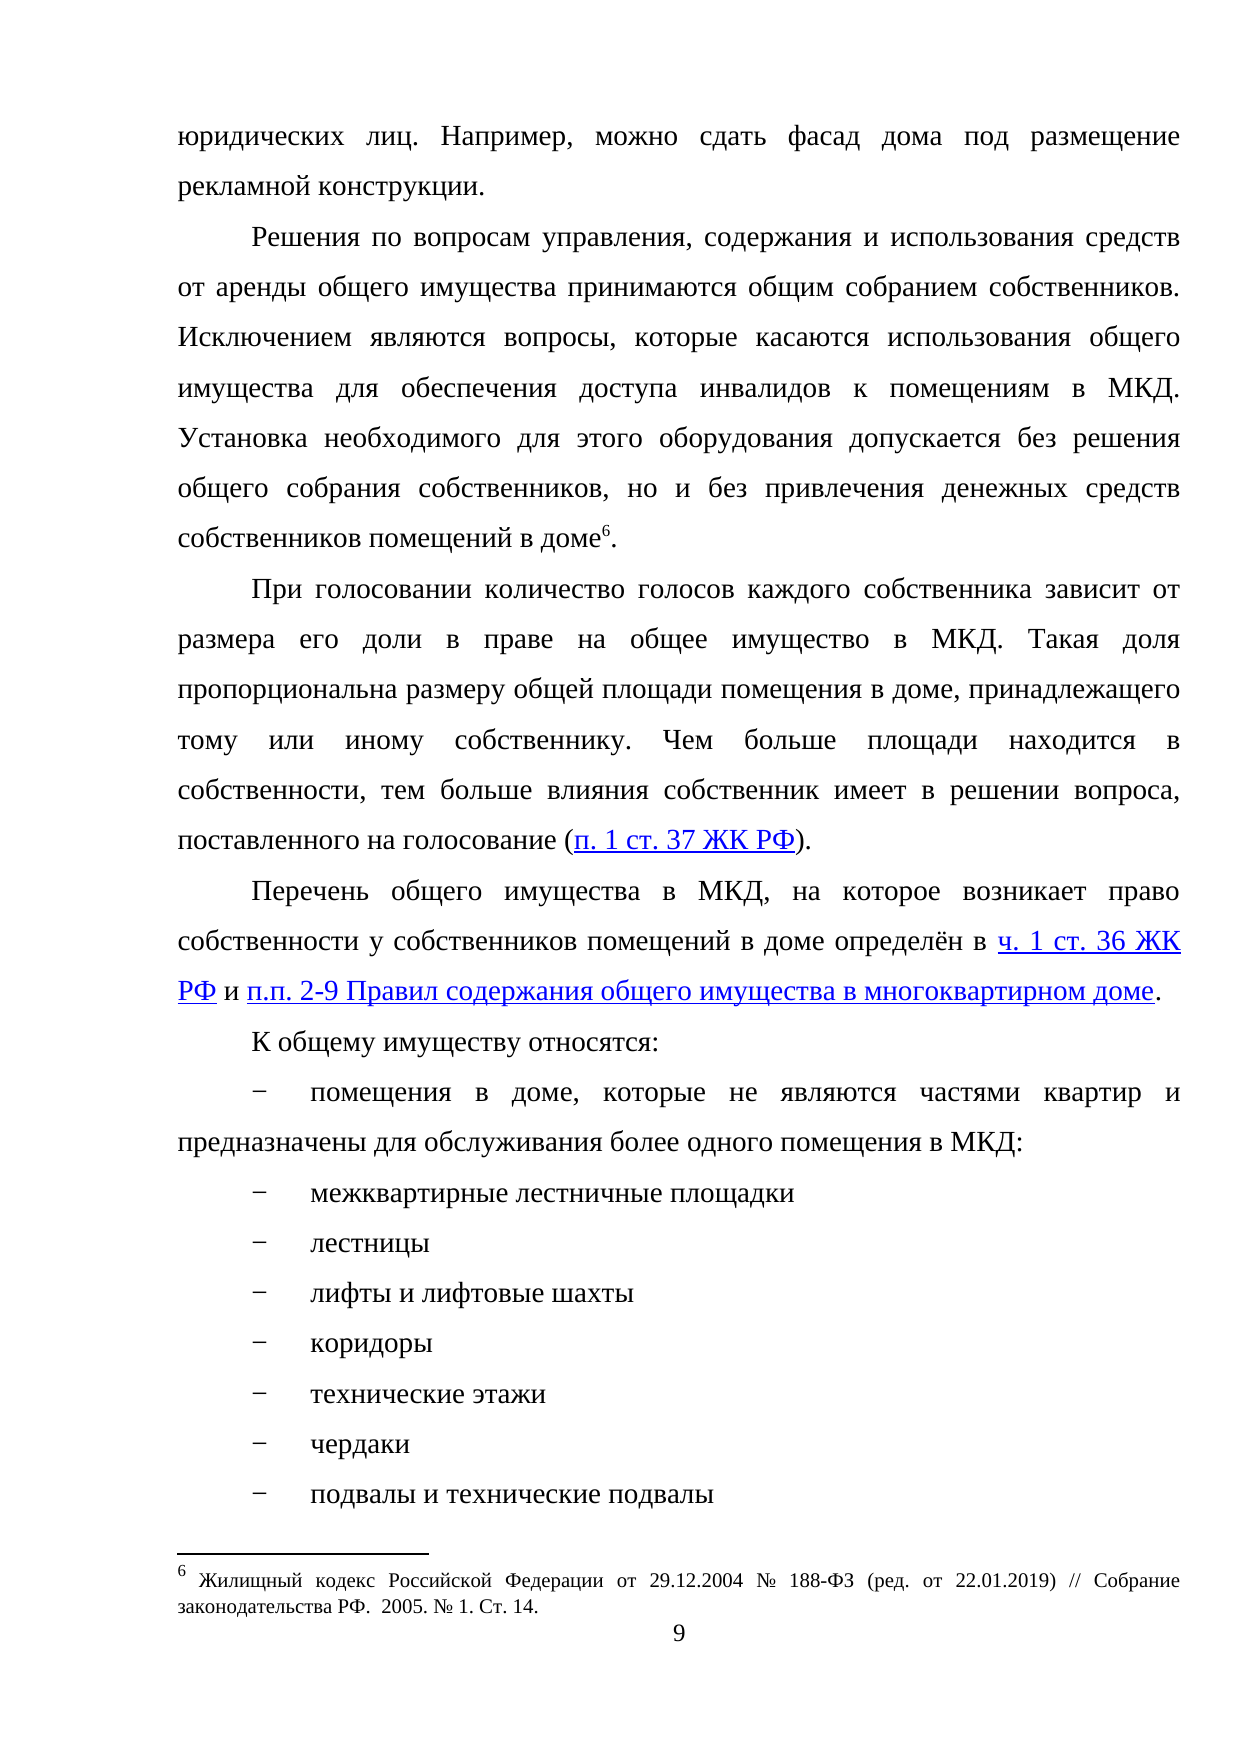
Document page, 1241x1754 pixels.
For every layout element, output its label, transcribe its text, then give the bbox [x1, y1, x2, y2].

list коридоры [177, 1326, 1181, 1359]
list помещения в доме, которые не являются частями квартир и предназначены для обслуживания более одного помещения в МКД: [177, 1074, 1181, 1158]
text Решения по вопросам управления, содержания и использования средств от аренды общего имущества принимаются общим собранием собственников. Исключением являются вопросы, которые касаются использования общего имущества для обеспечения доступа инвалидов к помещениям в МКД. Установка необходимого для этого оборудования допускается без решения общего собрания собственников, но и без привлечения денежных средств собственников помещений в доме. [177, 219, 1181, 554]
list технические этажи [177, 1376, 1181, 1409]
list подвалы и технические подвалы [177, 1477, 1181, 1510]
list чердаки [177, 1426, 1181, 1460]
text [177, 118, 1181, 202]
list лифты и лифтовые шахты [177, 1275, 1181, 1309]
text К общему имуществу относятся: [177, 1024, 1181, 1057]
list лестницы [177, 1225, 1181, 1258]
text При голосовании количество голосов каждого собственника зависит от размера его доли в праве на общее имущество в МКД. Такая доля пропорциональна размеру общей площади помещения в доме, принадлежащего тому или иному собственнику. Чем больше площади находится в собственности, тем больше влияния собственник имеет в решении вопроса, поставленного на голосование (п. 1 ст. 37 ЖК РФ). [177, 571, 1181, 856]
text Перечень общего имущества в МКД, на которое возникает право собственности у собственников помещений в доме определён в ч. 1 ст. 36 ЖК РФ и п.п. 2-9 Правил содержания общего имущества в многоквартирном доме. [177, 873, 1181, 1007]
list межквартирные лестничные площадки [177, 1175, 1181, 1208]
